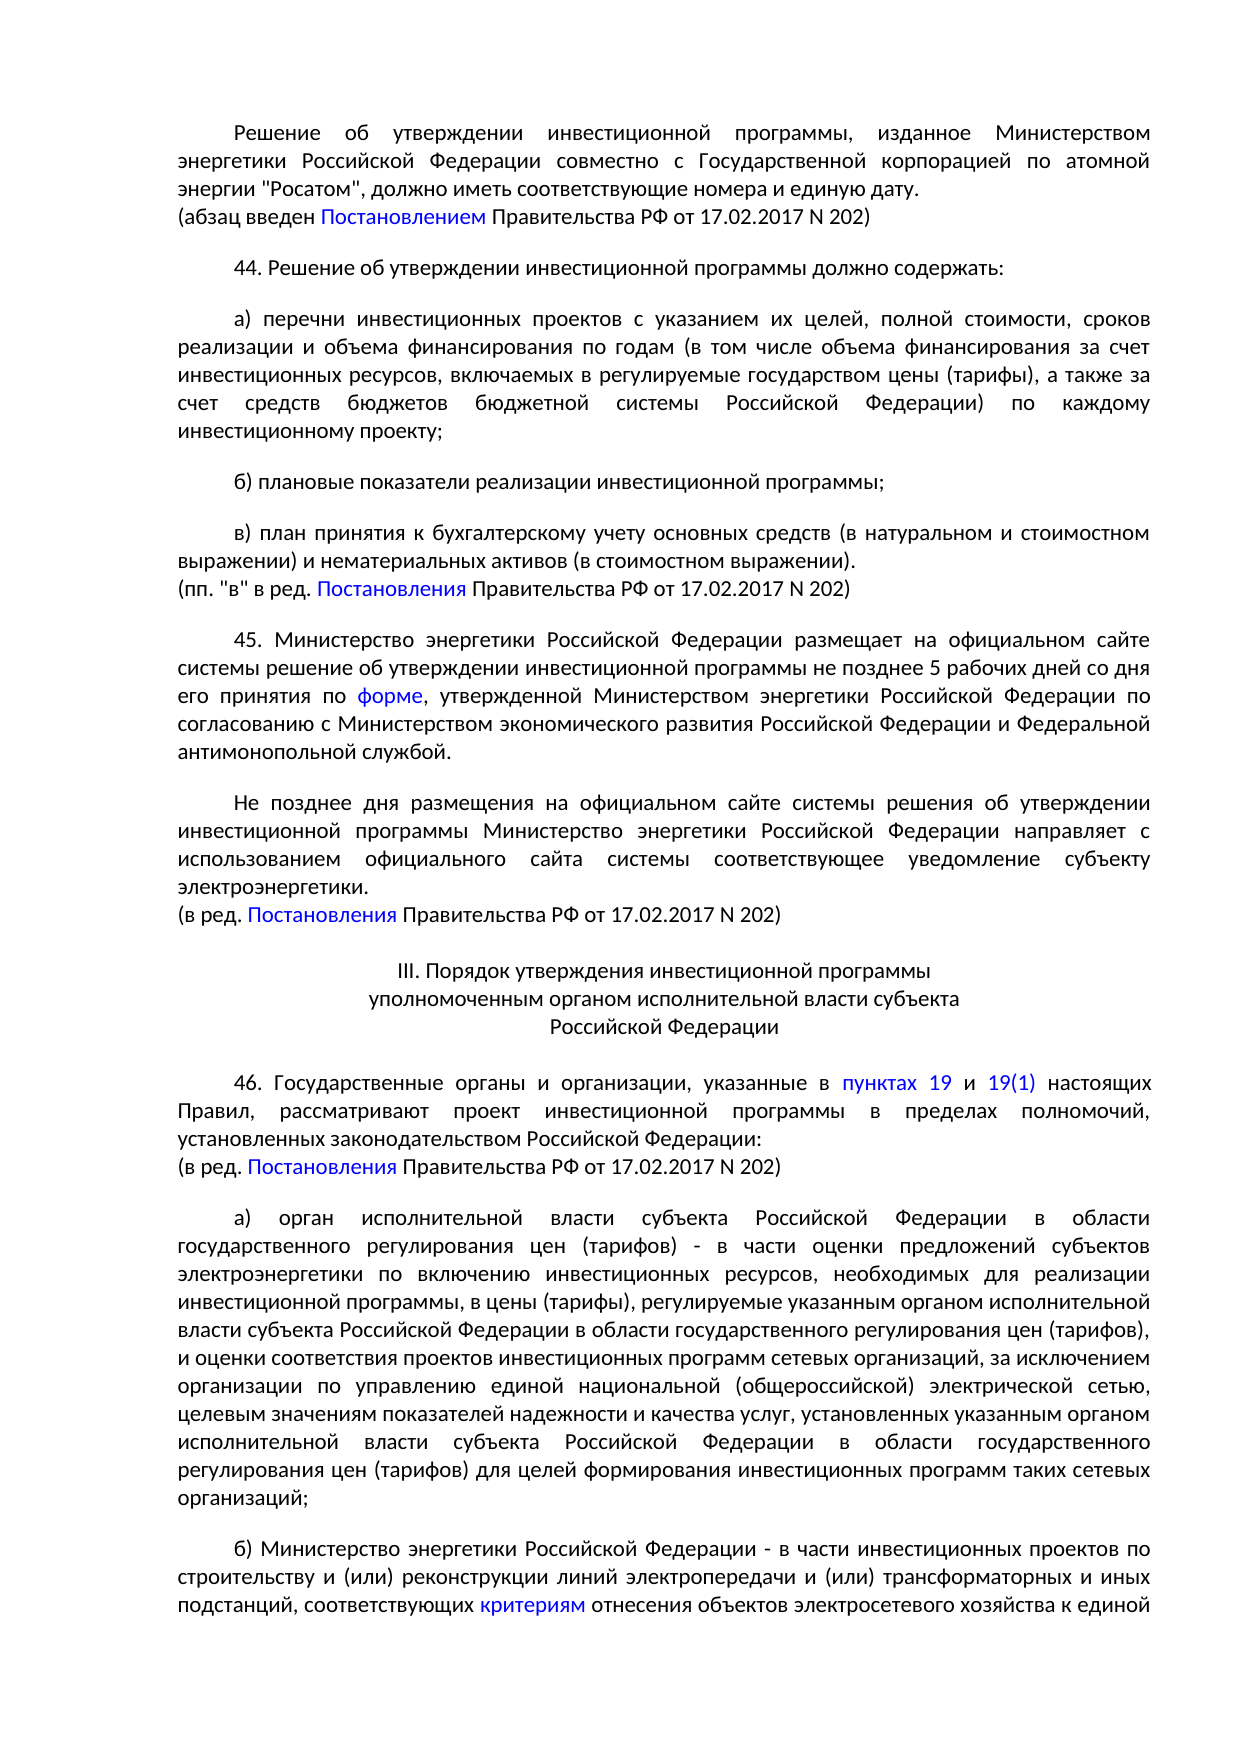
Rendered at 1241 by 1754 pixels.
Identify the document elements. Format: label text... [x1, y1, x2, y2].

text а) орган исполнительной власти субъекта Российской Федерации в области государственного регулирования цен (тарифов) - в части оценки предложений субъектов электроэнергетики по включению инвестиционных ресурсов, необходимых для реализации инвестиционной программы, в цены (тарифы), регулируемые указанным органом исполнительной власти субъекта Российской Федерации в области государственного регулирования цен (тарифов), и оценки соответствия проектов инвестиционных программ сетевых организаций, за исключением организации по управлению единой национальной (общероссийской) электрической сетью, целевым значениям показателей надежности и качества услуг, установленных указанным органом исполнительной власти субъекта Российской Федерации в области государственного регулирования цен (тарифов) для целей формирования инвестиционных программ таких сетевых организаций; [177, 1203, 1152, 1511]
text в) план принятия к бухгалтерскому учету основных средств (в натуральном и стоимостном выражении) и нематериальных активов (в стоимостном выражении). [177, 518, 1152, 574]
text Решение об утверждении инвестиционной программы, изданное Министерством энергетики Российской Федерации совместно с Государственной корпорацией по атомной энергии "Росатом", должно иметь соответствующие номера и единую дату. [177, 118, 1152, 202]
text (в ред. Постановления Правительства РФ от 17.02.2017 N 202) [177, 900, 1152, 928]
text 44. Решение об утверждении инвестиционной программы должно содержать: [177, 253, 1152, 281]
text уполномоченным органом исполнительной власти субъекта [177, 984, 1152, 1012]
text а) перечни инвестиционных проектов с указанием их целей, полной стоимости, сроков реализации и объема финансирования по годам (в том числе объема финансирования за счет инвестиционных ресурсов, включаемых в регулируемые государством цены (тарифы), а также за счет средств бюджетов бюджетной системы Российской Федерации) по каждому инвестиционному проекту; [177, 304, 1152, 444]
text Не позднее дня размещения на официальном сайте системы решения об утверждении инвестиционной программы Министерство энергетики Российской Федерации направляет с использованием официального сайта системы соответствующее уведомление субъекту электроэнергетики. [177, 788, 1152, 900]
text б) плановые показатели реализации инвестиционной программы; [177, 467, 1152, 495]
text (пп. "в" в ред. Постановления Правительства РФ от 17.02.2017 N 202) [177, 574, 1152, 602]
text (в ред. Постановления Правительства РФ от 17.02.2017 N 202) [177, 1152, 1152, 1180]
text 45. Министерство энергетики Российской Федерации размещает на официальном сайте системы решение об утверждении инвестиционной программы не позднее 5 рабочих дней со дня его принятия по форме, утвержденной Министерством энергетики Российской Федерации по согласованию с Министерством экономического развития Российской Федерации и Федеральной антимонопольной службой. [177, 625, 1152, 765]
text (абзац введен Постановлением Правительства РФ от 17.02.2017 N 202) [177, 202, 1152, 230]
text Российской Федерации [177, 1012, 1152, 1040]
text III. Порядок утверждения инвестиционной программы [177, 956, 1152, 984]
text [177, 1534, 1152, 1618]
text 46. Государственные органы и организации, указанные в пунктах 19 и 19(1) настоящих Правил, рассматривают проект инвестиционной программы в пределах полномочий, установленных законодательством Российской Федерации: [177, 1068, 1152, 1152]
